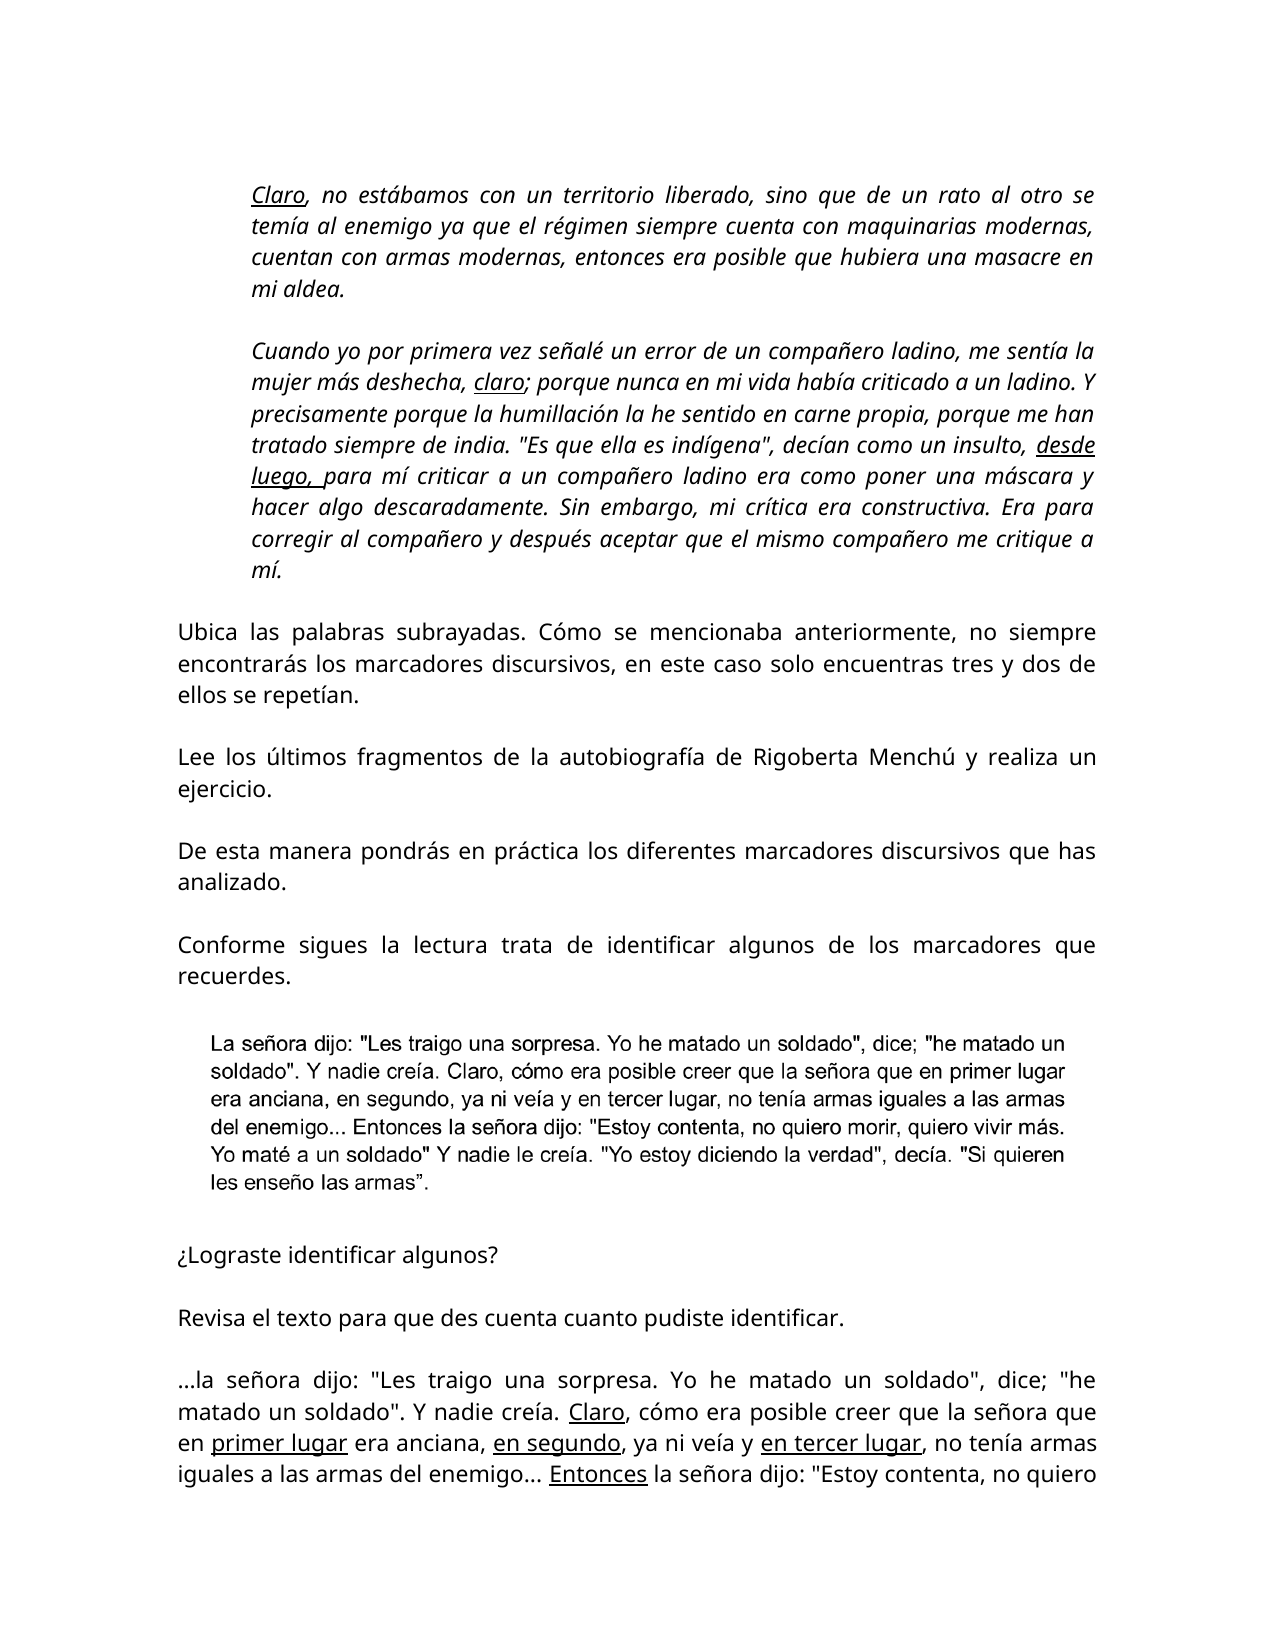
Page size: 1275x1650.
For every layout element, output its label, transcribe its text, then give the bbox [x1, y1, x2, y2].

text Cuando yo por primera vez señalé un error de un compañero ladino, me sentía la mujer más deshecha, claro; porque nunca en mi vida había criticado a un ladino. Y precisamente porque la humillación la he sentido en carne propia, porque me han tratado siempre de india. "Es que ella es indígena", decían como un insulto, desde luego, para mí criticar a un compañero ladino era como poner una máscara y hacer algo descaradamente. Sin embargo, mi crítica era constructiva. Era para corregir al compañero y después aceptar que el mismo compañero me critique a mí. [251, 335, 1098, 585]
picture [197, 1022, 1078, 1208]
text Claro, no estábamos con un territorio liberado, sino que de un rato al otro se temía al enemigo ya que el régimen siempre cuenta con maquinarias modernas, cuentan con armas modernas, entonces era posible que hubiera una masacre en mi aldea. [251, 179, 1098, 304]
text Conforme sigues la lectura trata de identificar algunos de los marcadores que recuerdes. [177, 929, 1098, 991]
text Ubica las palabras subrayadas. Cómo se mencionaba anteriormente, no siempre encontrarás los marcadores discursivos, en este caso solo encuentras tres y dos de ellos se repetían. [177, 616, 1098, 710]
text Revisa el texto para que des cuenta cuanto pudiste identificar. [177, 1302, 1098, 1333]
text Lee los últimos fragmentos de la autobiografía de Rigoberta Menchú y realiza un ejercicio. [177, 741, 1098, 804]
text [177, 1364, 1098, 1489]
text ¿Lograste identificar algunos? [177, 1239, 1098, 1271]
text De esta manera pondrás en práctica los diferentes marcadores discursivos que has analizado. [177, 835, 1098, 898]
